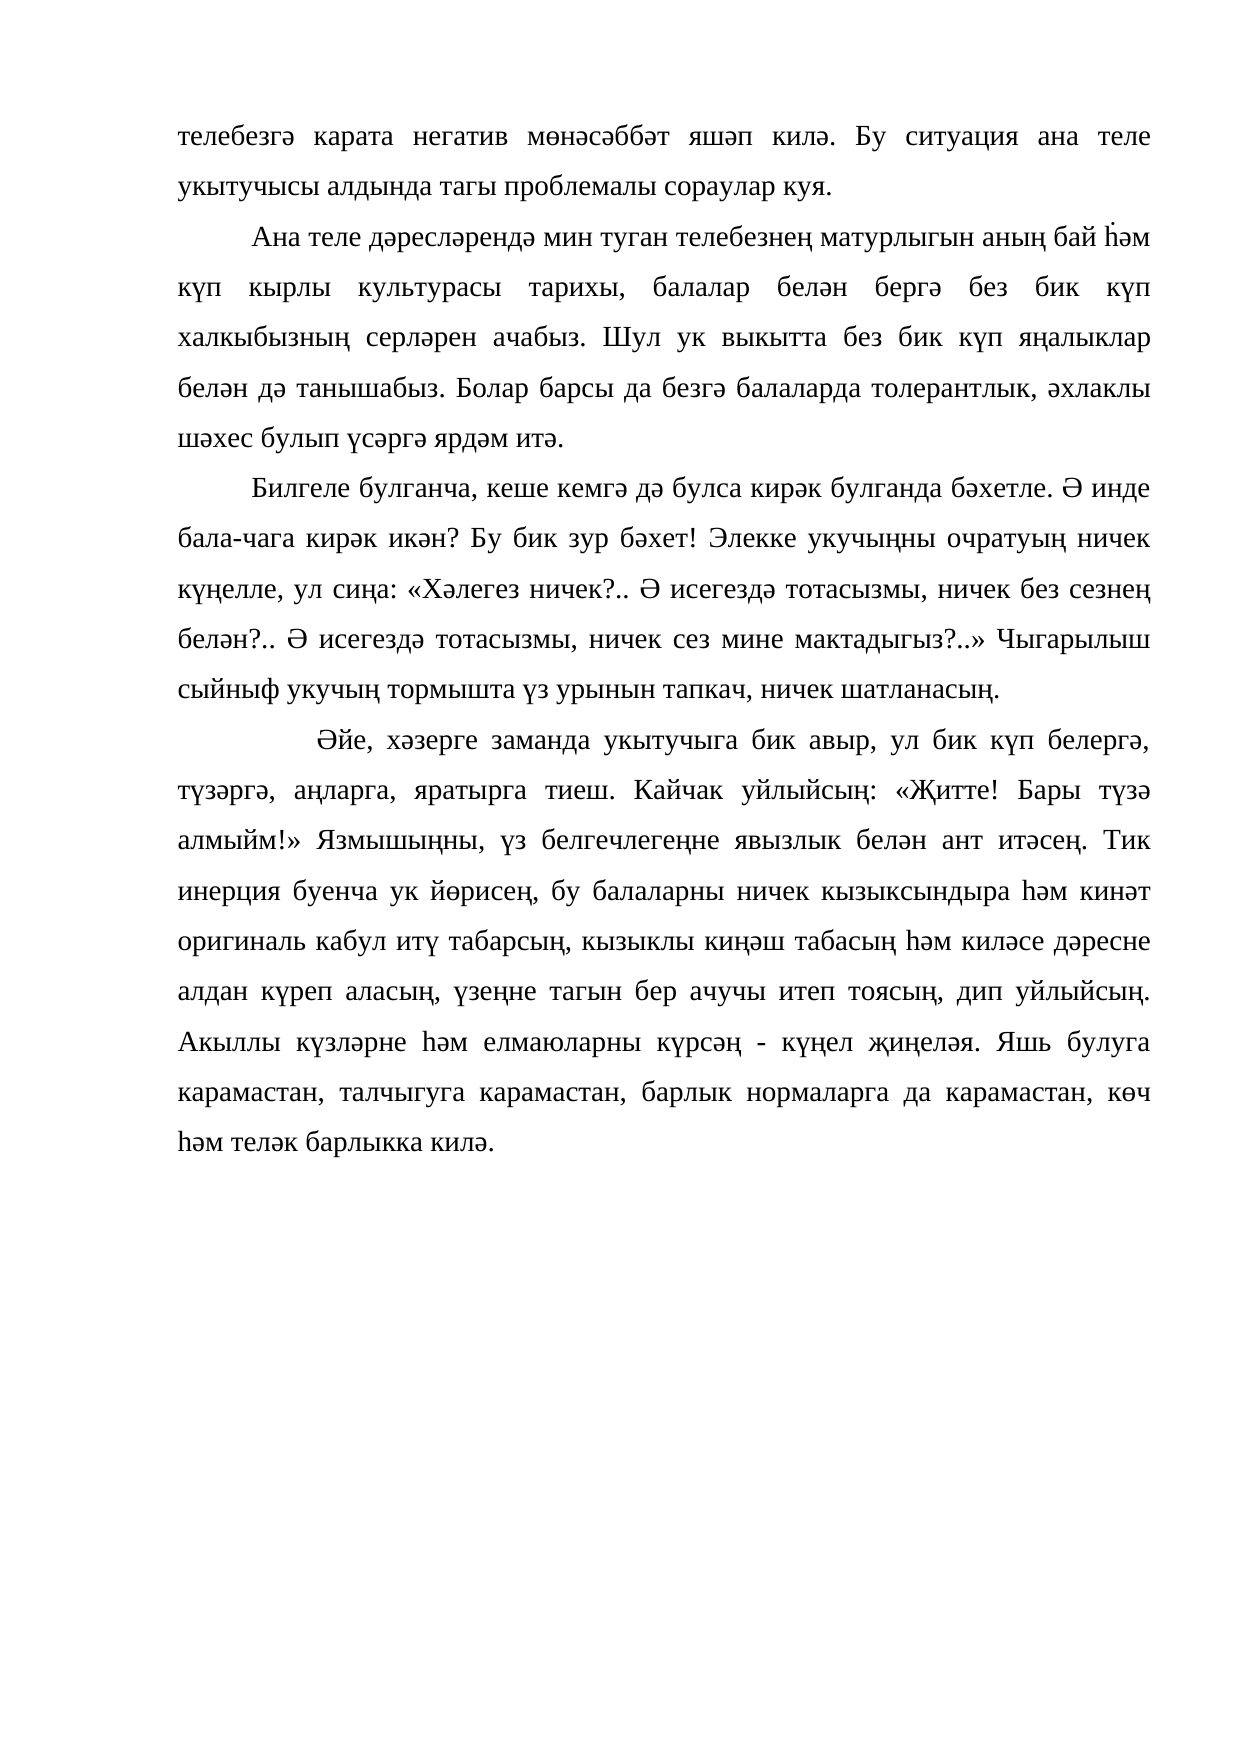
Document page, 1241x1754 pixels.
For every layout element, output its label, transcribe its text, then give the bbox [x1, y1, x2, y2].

text Билгеле булганча, кеше кемгә дә булса кирәк булганда бәхетле. Ә инде бала-чага кирәк икән? Бу бик зур бәхет! Элекке укучыңны очратуың ничек күңелле, ул сиңа: «Хәлегез ничек?.. Ә исегездә тотасызмы, ничек без сезнең белән?.. Ә исегездә тотасызмы, ничек сез мине мактадыгыз?..» Чыгарылыш сыйныф укучың тормышта үз урынын тапкач, ничек шатланасың. [177, 470, 1152, 705]
text Ана теле дәресләрендә мин туган телебезнең матурлыгын аның бай ḣәм күп кырлы культурасы тарихы, балалар белән бергә без бик күп халкыбызның серләрен ачабыз. Шул ук выкытта без бик күп яңалыклар белән дә танышабыз. Болар барсы да безгә балаларда толерантлык, әхлаклы шәхес булып үсәргә ярдәм итә. [177, 219, 1152, 453]
text Әйе, хәзерге заманда укытучыга бик авыр, ул бик күп белергә, түзәргә, аңларга, яратырга тиеш. Кайчак уйлыйсың: «Җитте! Бары түзә алмыйм!» Язмышыңны, үз белгечлегеңне явызлык белән ант итәсең. Тик инерция буенча ук йөрисең, бу балаларны ничек кызыксындыра һәм кинәт оригиналь кабул итү табарсың, кызыклы киңәш табасың һәм киләсе дәресне алдан күреп аласың, үзеңне тагын бер ачучы итеп тоясың, дип уйлыйсың. Акыллы күзләрне һәм елмаюларны күрсәң - күңел җиңеләя. Яшь булуга карамастан, талчыгуга карамастан, барлык нормаларга да карамастан, көч һәм теләк барлыкка килә. [177, 722, 1152, 1158]
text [177, 118, 1152, 202]
